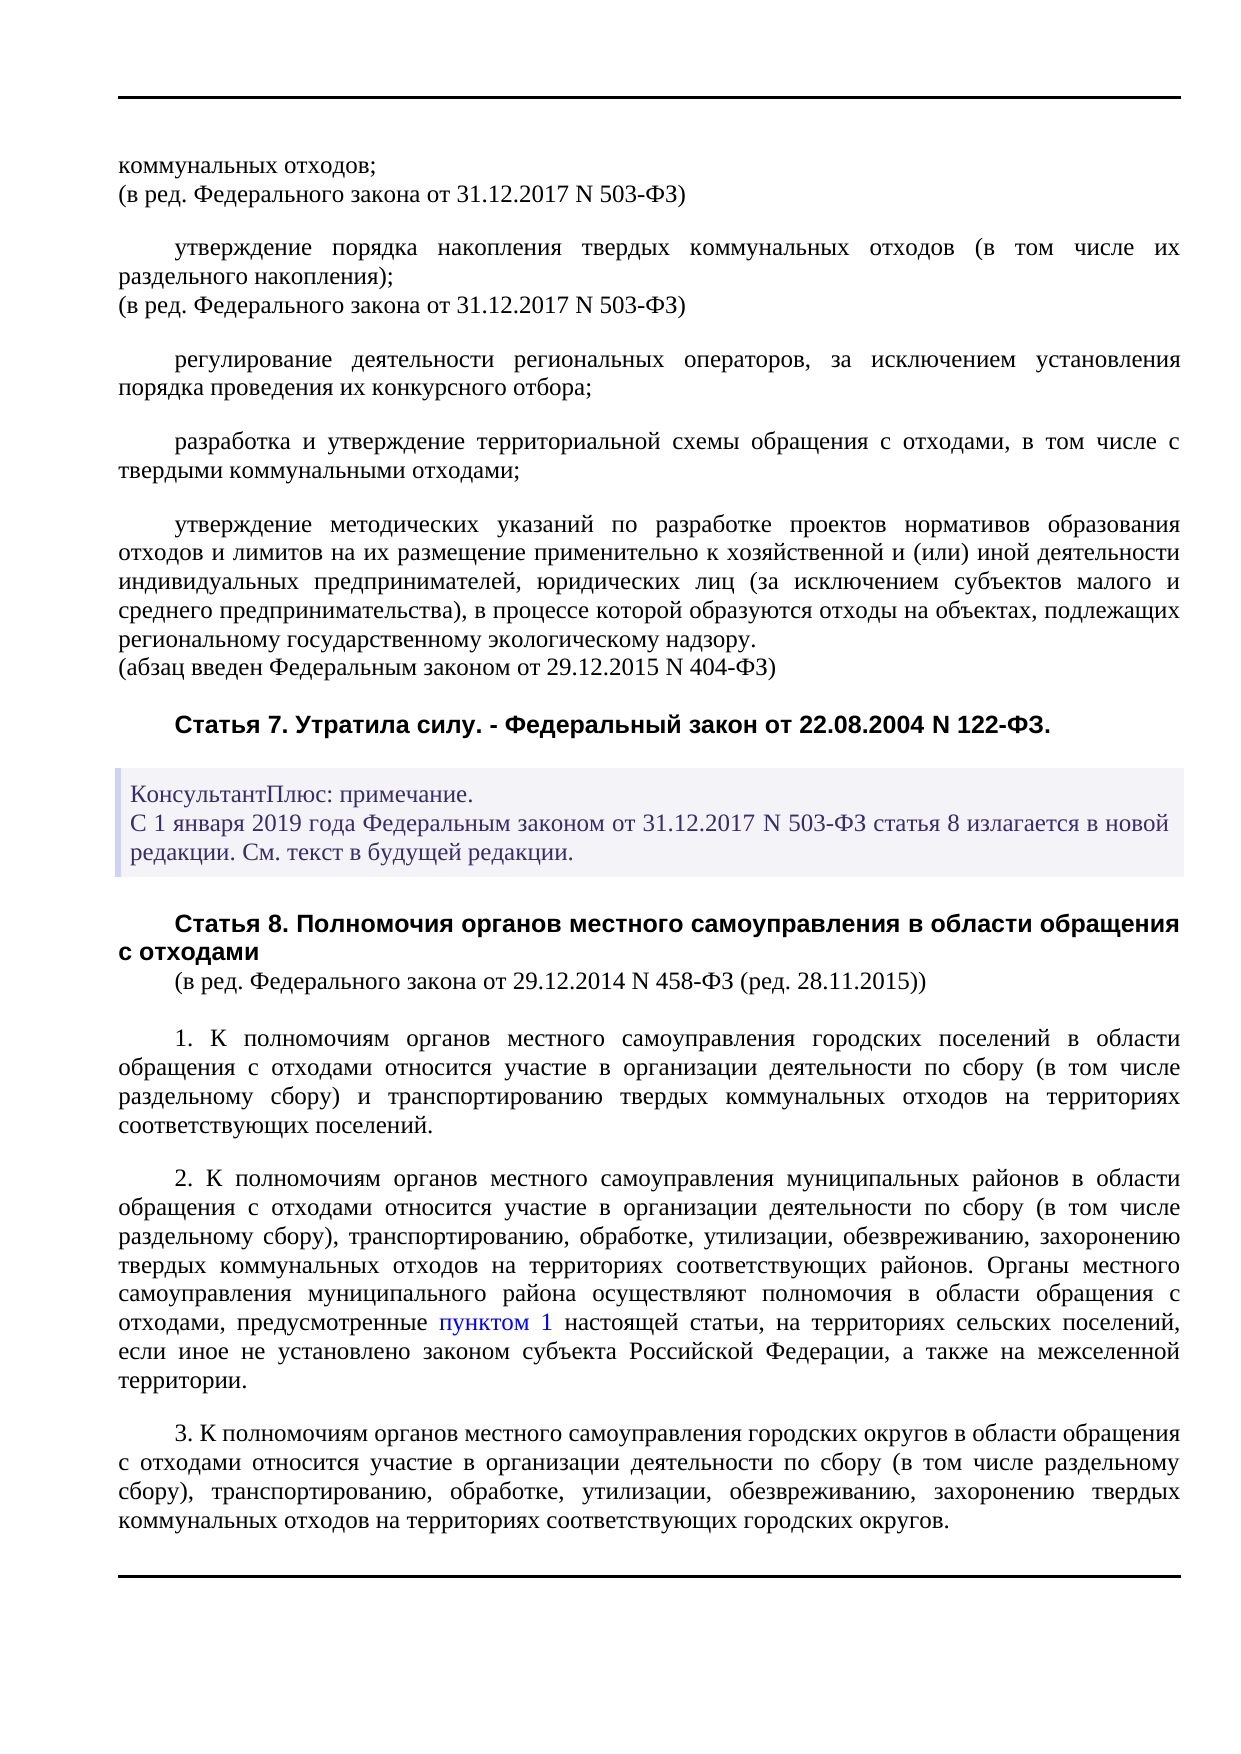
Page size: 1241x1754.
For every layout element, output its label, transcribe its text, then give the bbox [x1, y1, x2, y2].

text 1. К полномочиям органов местного самоуправления городских поселений в области обращения с отходами относится участие в организации деятельности по сбору (в том числе раздельному сбору) и транспортированию твердых коммунальных отходов на территориях соответствующих поселений. [118, 1023, 1181, 1138]
title Статья 7. Утратила силу. - Федеральный закон от 22.08.2004 N 122-ФЗ. [118, 710, 1181, 739]
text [118, 150, 1181, 179]
text (абзац введен Федеральным законом от 29.12.2015 N 404-ФЗ) [118, 652, 1181, 681]
text (в ред. Федерального закона от 31.12.2017 N 503-ФЗ) [118, 179, 1181, 207]
title Статья 8. Полномочия органов местного самоуправления в области обращения с отходами [118, 908, 1181, 966]
text (в ред. Федерального закона от 31.12.2017 N 503-ФЗ) [118, 290, 1181, 319]
text (в ред. Федерального закона от 29.12.2014 N 458-ФЗ (ред. 28.11.2015)) [118, 966, 1181, 995]
text 2. К полномочиям органов местного самоуправления муниципальных районов в области обращения с отходами относится участие в организации деятельности по сбору (в том числе раздельному сбору), транспортированию, обработке, утилизации, обезвреживанию, захоронению твердых коммунальных отходов на территориях соответствующих районов. Органы местного самоуправления муниципального района осуществляют полномочия в области обращения с отходами, предусмотренные пунктом 1 настоящей статьи, на территориях сельских поселений, если иное не установлено законом субъекта Российской Федерации, а также на межселенной территории. [118, 1163, 1181, 1393]
text 3. К полномочиям органов местного самоуправления городских округов в области обращения с отходами относится участие в организации деятельности по сбору (в том числе раздельному сбору), транспортированию, обработке, утилизации, обезвреживанию, захоронению твердых коммунальных отходов на территориях соответствующих городских округов. [118, 1418, 1181, 1533]
text разработка и утверждение территориальной схемы обращения с отходами, в том числе с твердыми коммунальными отходами; [118, 426, 1181, 484]
text утверждение порядка накопления твердых коммунальных отходов (в том числе их раздельного накопления); [118, 232, 1181, 290]
text регулирование деятельности региональных операторов, за исключением установления порядка проведения их конкурсного отбора; [118, 344, 1181, 401]
text утверждение методических указаний по разработке проектов нормативов образования отходов и лимитов на их размещение применительно к хозяйственной и (или) иной деятельности индивидуальных предпринимателей, юридических лиц (за исключением субъектов малого и среднего предпринимательства), в процессе которой образуются отходы на объектах, подлежащих региональному государственному экологическому надзору. [118, 509, 1181, 652]
table_header КонсультантПлюс: примечание. С 1 января 2019 года Федеральным законом от 31.12.2017 N 503-ФЗ статья 8 излагается в новой редакции. См. текст в будущей редакции. [121, 768, 1178, 877]
